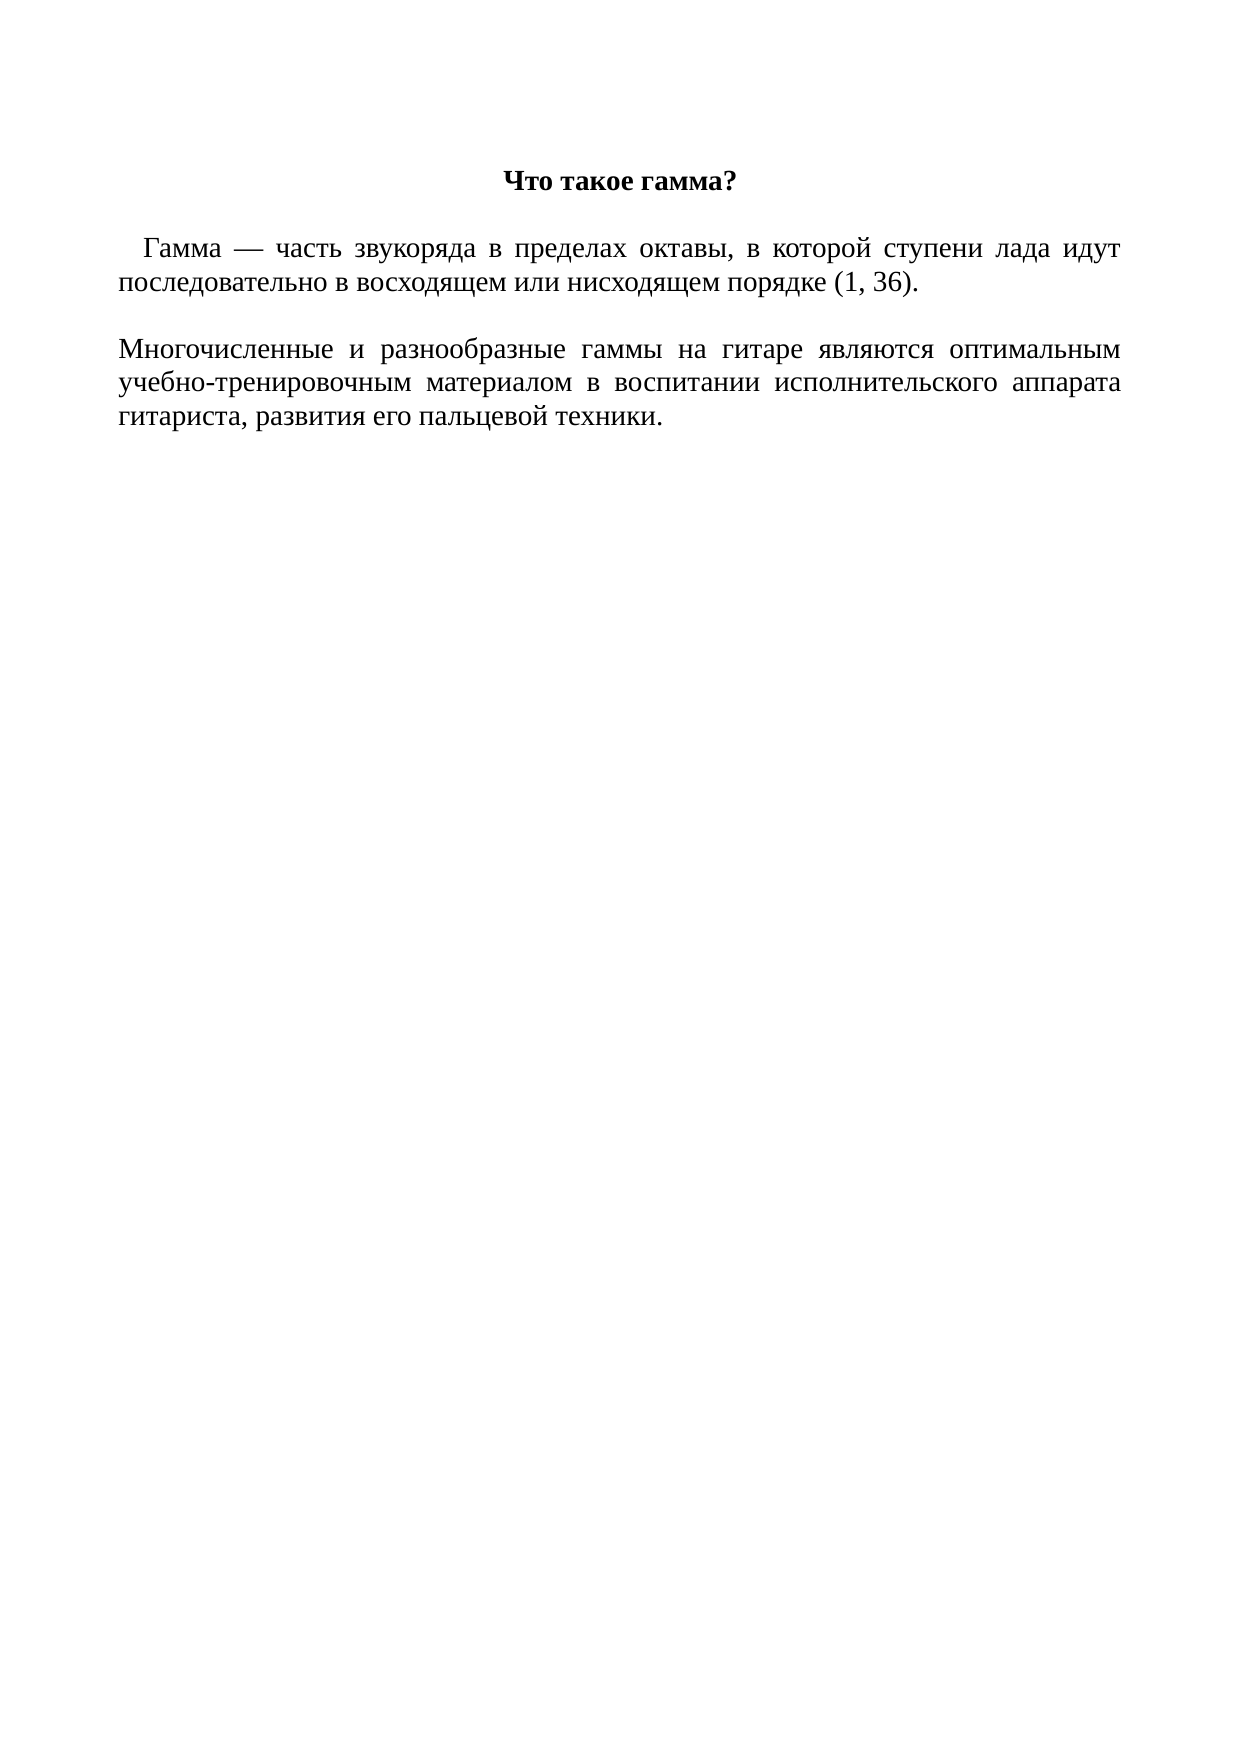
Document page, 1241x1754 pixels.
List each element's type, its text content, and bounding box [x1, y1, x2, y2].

text Многочисленные и разнообразные гаммы на гитаре являются оптимальным учебно-тренировочным материалом в воспитании исполнительского аппарата гитариста, развития его пальцевой техники. [118, 331, 1122, 431]
text Что такое гамма? [118, 163, 1122, 197]
text Гамма — часть звукоряда в пределах октавы, в которой ступени лада идут последовательно в восходящем или нисходящем порядке (1, 36). [118, 230, 1122, 297]
